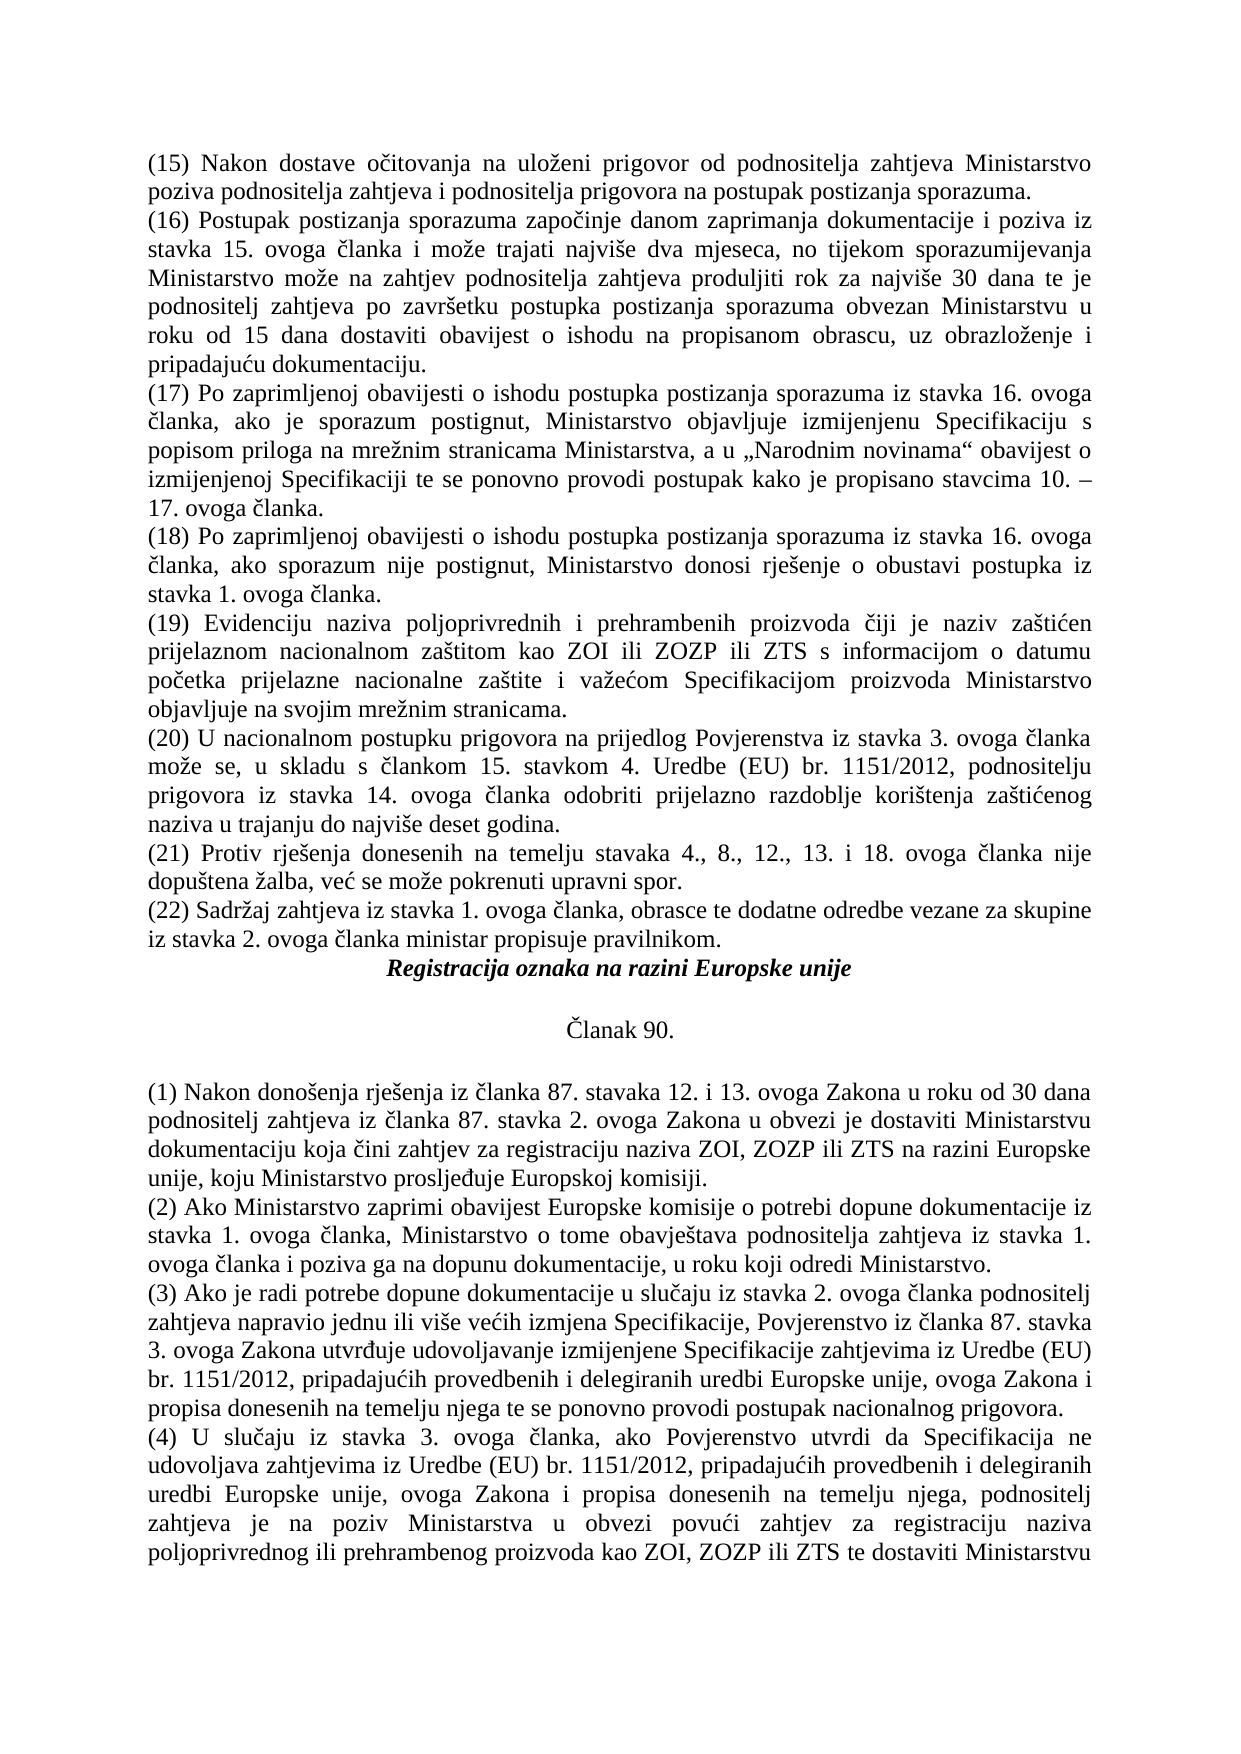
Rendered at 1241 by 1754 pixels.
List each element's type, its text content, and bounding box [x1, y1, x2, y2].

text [148, 1422, 1093, 1566]
text (20) U nacionalnom postupku prigovora na prijedlog Povjerenstva iz stavka 3. ovoga članka može se, u skladu s člankom 15. stavkom 4. Uredbe (EU) br. 1151/2012, podnositelju prigovora iz stavka 14. ovoga članka odobriti prijelazno razdoblje korištenja zaštićenog naziva u trajanju do najviše deset godina. [148, 723, 1093, 838]
text (16) Postupak postizanja sporazuma započinje danom zaprimanja dokumentacije i poziva iz stavka 15. ovoga članka i može trajati najviše dva mjeseca, no tijekom sporazumijevanja Ministarstvo može na zahtjev podnositelja zahtjeva produljiti rok za najviše 30 dana te je podnositelj zahtjeva po završetku postupka postizanja sporazuma obvezan Ministarstvu u roku od 15 dana dostaviti obavijest o ishodu na propisanom obrascu, uz obrazloženje i pripadajuću dokumentaciju. [148, 205, 1093, 378]
text Članak 90. [148, 1015, 1093, 1043]
text (3) Ako je radi potrebe dopune dokumentacije u slučaju iz stavka 2. ovoga članka podnositelj zahtjeva napravio jednu ili više većih izmjena Specifikacije, Povjerenstvo iz članka 87. stavka 3. ovoga Zakona utvrđuje udovoljavanje izmijenjene Specifikacije zahtjevima iz Uredbe (EU) br. 1151/2012, pripadajućih provedbenih i delegiranih uredbi Europske unije, ovoga Zakona i propisa donesenih na temelju njega te se ponovno provodi postupak nacionalnog prigovora. [148, 1278, 1093, 1422]
text (22) Sadržaj zahtjeva iz stavka 1. ovoga članka, obrasce te dodatne odredbe vezane za skupine iz stavka 2. ovoga članka ministar propisuje pravilnikom. [148, 895, 1093, 953]
text (2) Ako Ministarstvo zaprimi obavijest Europske komisije o potrebi dopune dokumentacije iz stavka 1. ovoga članka, Ministarstvo o tome obavještava podnositelja zahtjeva iz stavka 1. ovoga članka i poziva ga na dopunu dokumentacije, u roku koji odredi Ministarstvo. [148, 1192, 1093, 1278]
text (19) Evidenciju naziva poljoprivrednih i prehrambenih proizvoda čiji je naziv zaštićen prijelaznom nacionalnom zaštitom kao ZOI ili ZOZP ili ZTS s informacijom o datumu početka prijelazne nacionalne zaštite i važećom Specifikacijom proizvoda Ministarstvo objavljuje na svojim mrežnim stranicama. [148, 608, 1093, 723]
text (21) Protiv rješenja donesenih na temelju stavaka 4., 8., 12., 13. i 18. ovoga članka nije dopuštena žalba, već se može pokrenuti upravni spor. [148, 838, 1093, 895]
text (18) Po zaprimljenoj obavijesti o ishodu postupka postizanja sporazuma iz stavka 16. ovoga članka, ako sporazum nije postignut, Ministarstvo donosi rješenje o obustavi postupka iz stavka 1. ovoga članka. [148, 521, 1093, 608]
text (17) Po zaprimljenoj obavijesti o ishodu postupka postizanja sporazuma iz stavka 16. ovoga članka, ako je sporazum postignut, Ministarstvo objavljuje izmijenjenu Specifikaciju s popisom priloga na mrežnim stranicama Ministarstva, a u „Narodnim novinama“ obavijest o izmijenjenoj Specifikaciji te se ponovno provodi postupak kako je propisano stavcima 10. – 17. ovoga članka. [148, 378, 1093, 521]
text Registracija oznaka na razini Europske unije [148, 953, 1093, 981]
text (15) Nakon dostave očitovanja na uloženi prigovor od podnositelja zahtjeva Ministarstvo poziva podnositelja zahtjeva i podnositelja prigovora na postupak postizanja sporazuma. [148, 148, 1093, 205]
text (1) Nakon donošenja rješenja iz članka 87. stavaka 12. i 13. ovoga Zakona u roku od 30 dana podnositelj zahtjeva iz članka 87. stavka 2. ovoga Zakona u obvezi je dostaviti Ministarstvu dokumentaciju koja čini zahtjev za registraciju naziva ZOI, ZOZP ili ZTS na razini Europske unije, koju Ministarstvo prosljeđuje Europskoj komisiji. [148, 1077, 1093, 1192]
